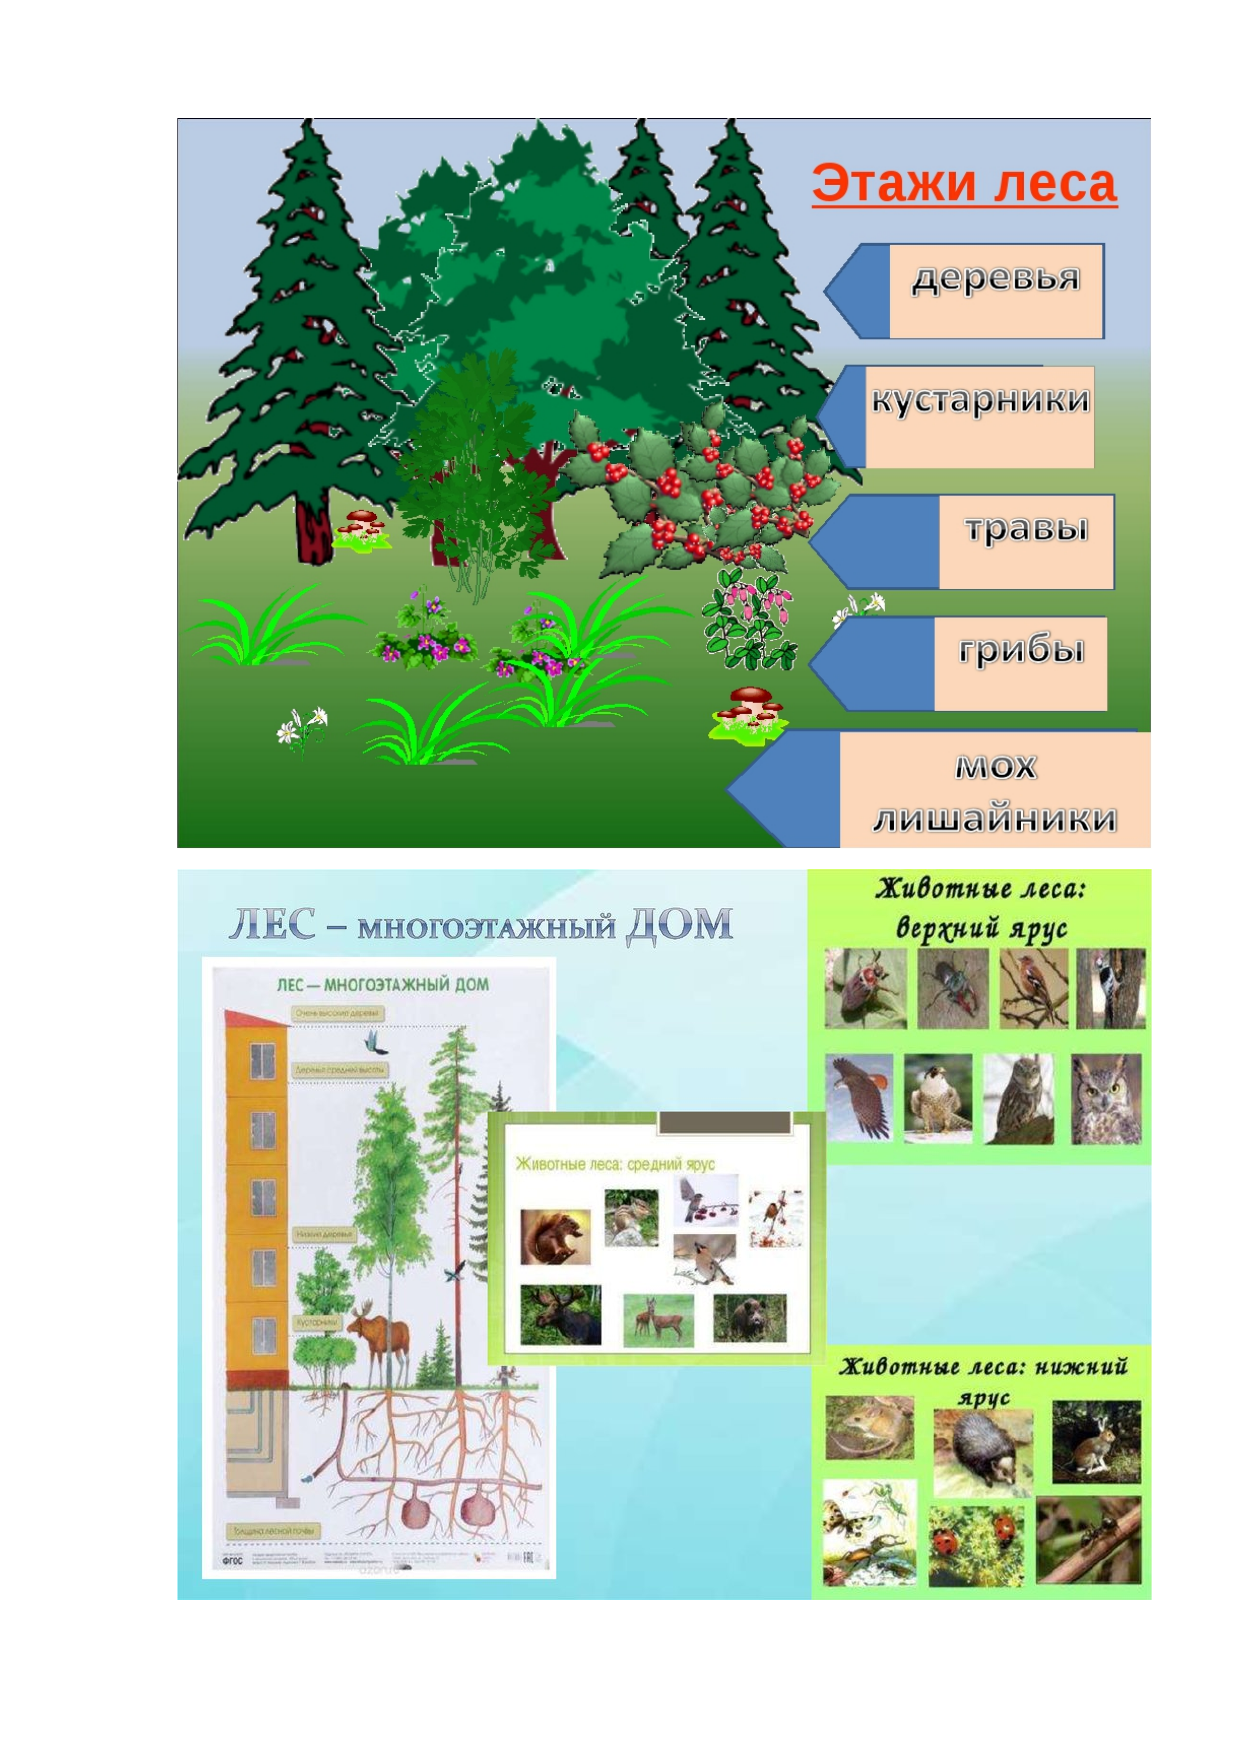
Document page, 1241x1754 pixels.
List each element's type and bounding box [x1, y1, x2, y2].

picture [177, 869, 1152, 1600]
picture [177, 118, 1152, 849]
